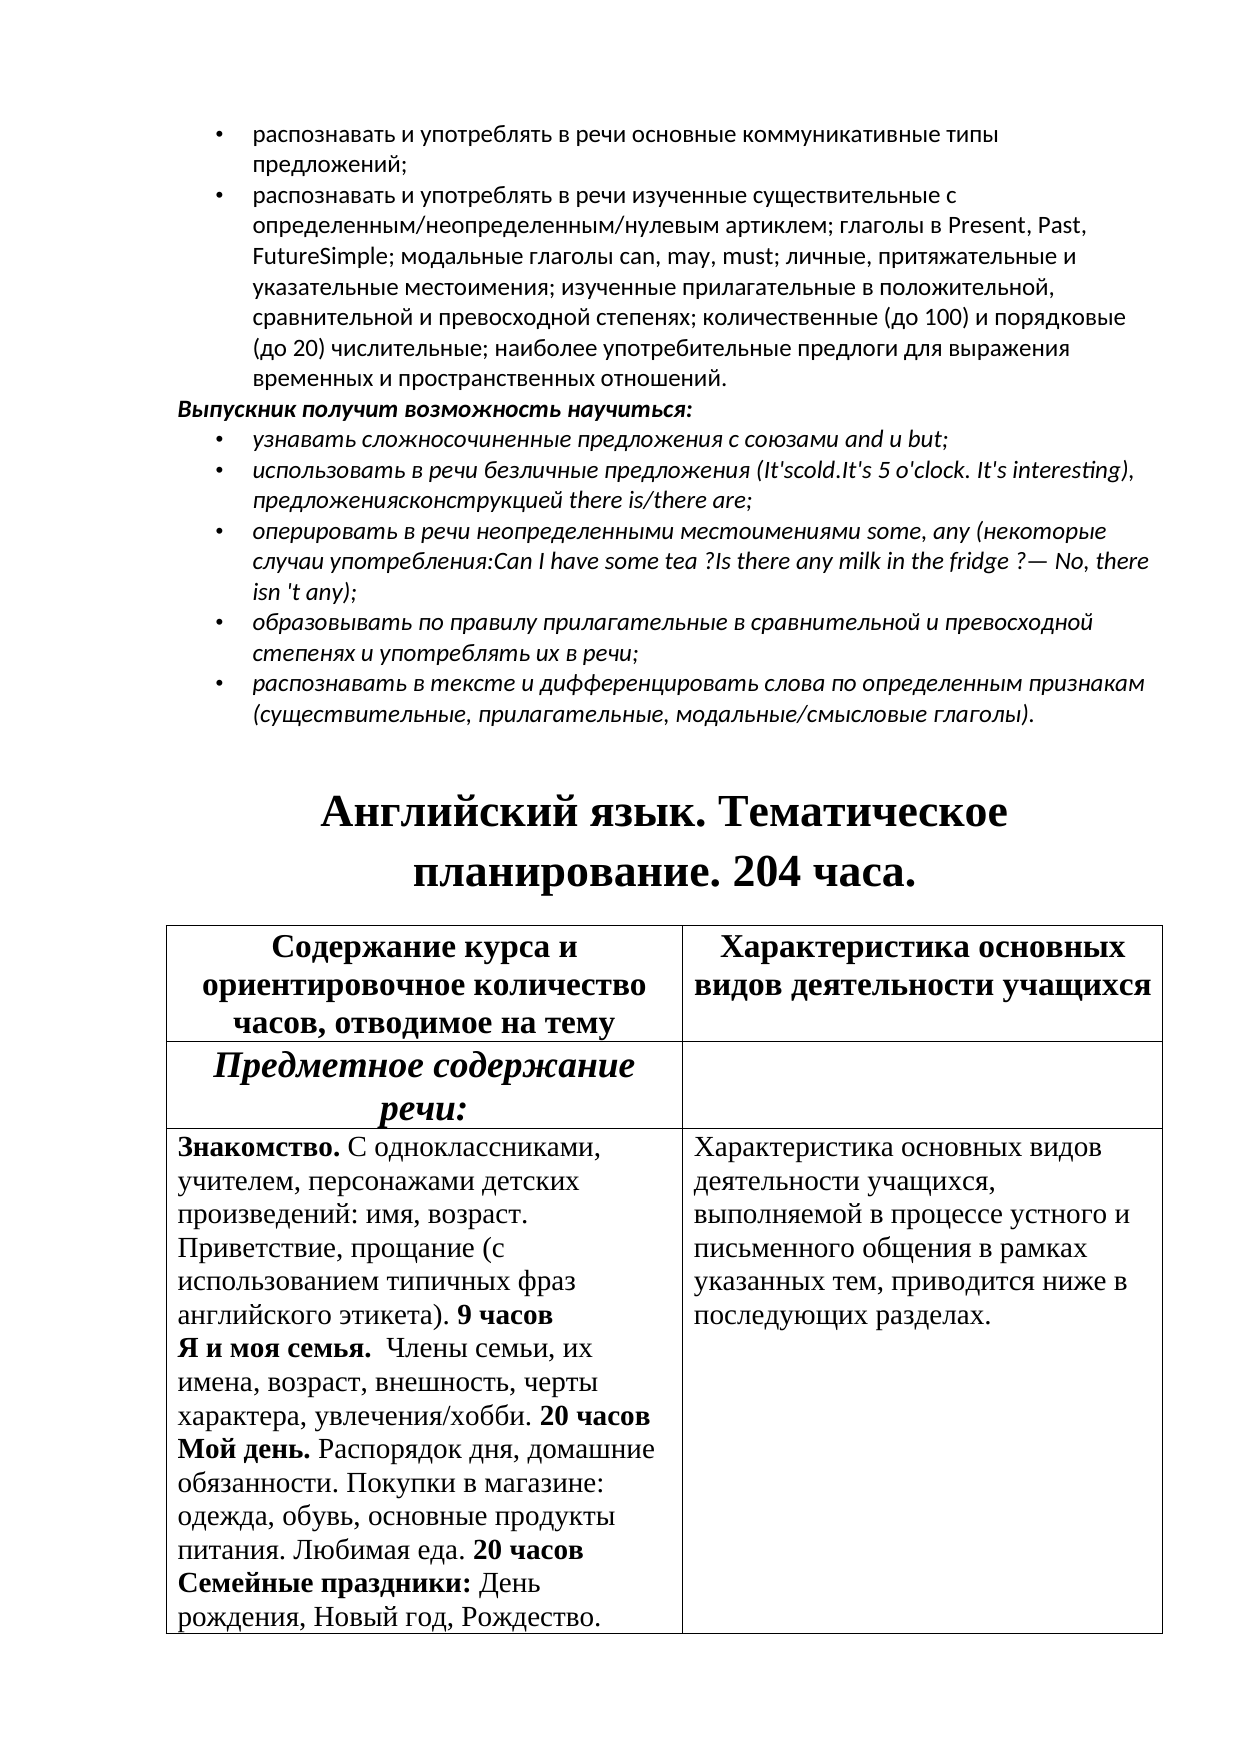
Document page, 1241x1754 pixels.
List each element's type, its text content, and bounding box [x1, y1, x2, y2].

text Выпускник получит возможность научиться: [177, 393, 1152, 423]
list оперировать в речи неопределенными местоимениями some, any (некоторые случаи употребления:Can I have some tea ?Is there any milk in the fridge ?— No, there isn 't any); [215, 515, 1152, 606]
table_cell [167, 1129, 682, 1632]
list распознавать и употреблять в речи изученные существительные с определенным/неопределенным/нулевым артиклем; глаголы в Present, Past, FutureSimple; модальные глаголы can, may, must; личные, притяжательные и указательные местоимения; изученные прилагательные в положительной, сравнительной и превосходной степенях; количественные (до 100) и порядковые (до 20) числительные; наиболее употребительные предлоги для выражения временных и пространственных отношений. [215, 179, 1152, 393]
list узнавать сложносочиненные предложения с союзами and и but; [215, 423, 1152, 454]
table_header Характеристика основных видов деятельности учащихся [683, 926, 1162, 1041]
list распознавать в тексте и дифференцировать слова по определенным признакам (существительные, прилагательные, модальные/смысловые глаголы). [215, 667, 1152, 728]
table_cell Предметное содержание речи: [167, 1042, 682, 1128]
list распознавать и употреблять в речи основные коммуникативные типы предложений; [215, 118, 1152, 179]
table_header Содержание курса и ориентировочное количество часов, отводимое на тему [167, 926, 682, 1041]
list образовывать по правилу прилагательные в сравнительной и превосходной степенях и употреблять их в речи; [215, 606, 1152, 667]
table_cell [683, 1129, 1162, 1632]
text Английский язык. Тематическое планирование. 204 часа. [177, 783, 1152, 896]
table_cell [683, 1042, 1162, 1128]
list использовать в речи безличные предложения (It'scold.It's 5 o'clock. It's interesting), предложениясконструкцией there is/there are; [215, 454, 1152, 515]
